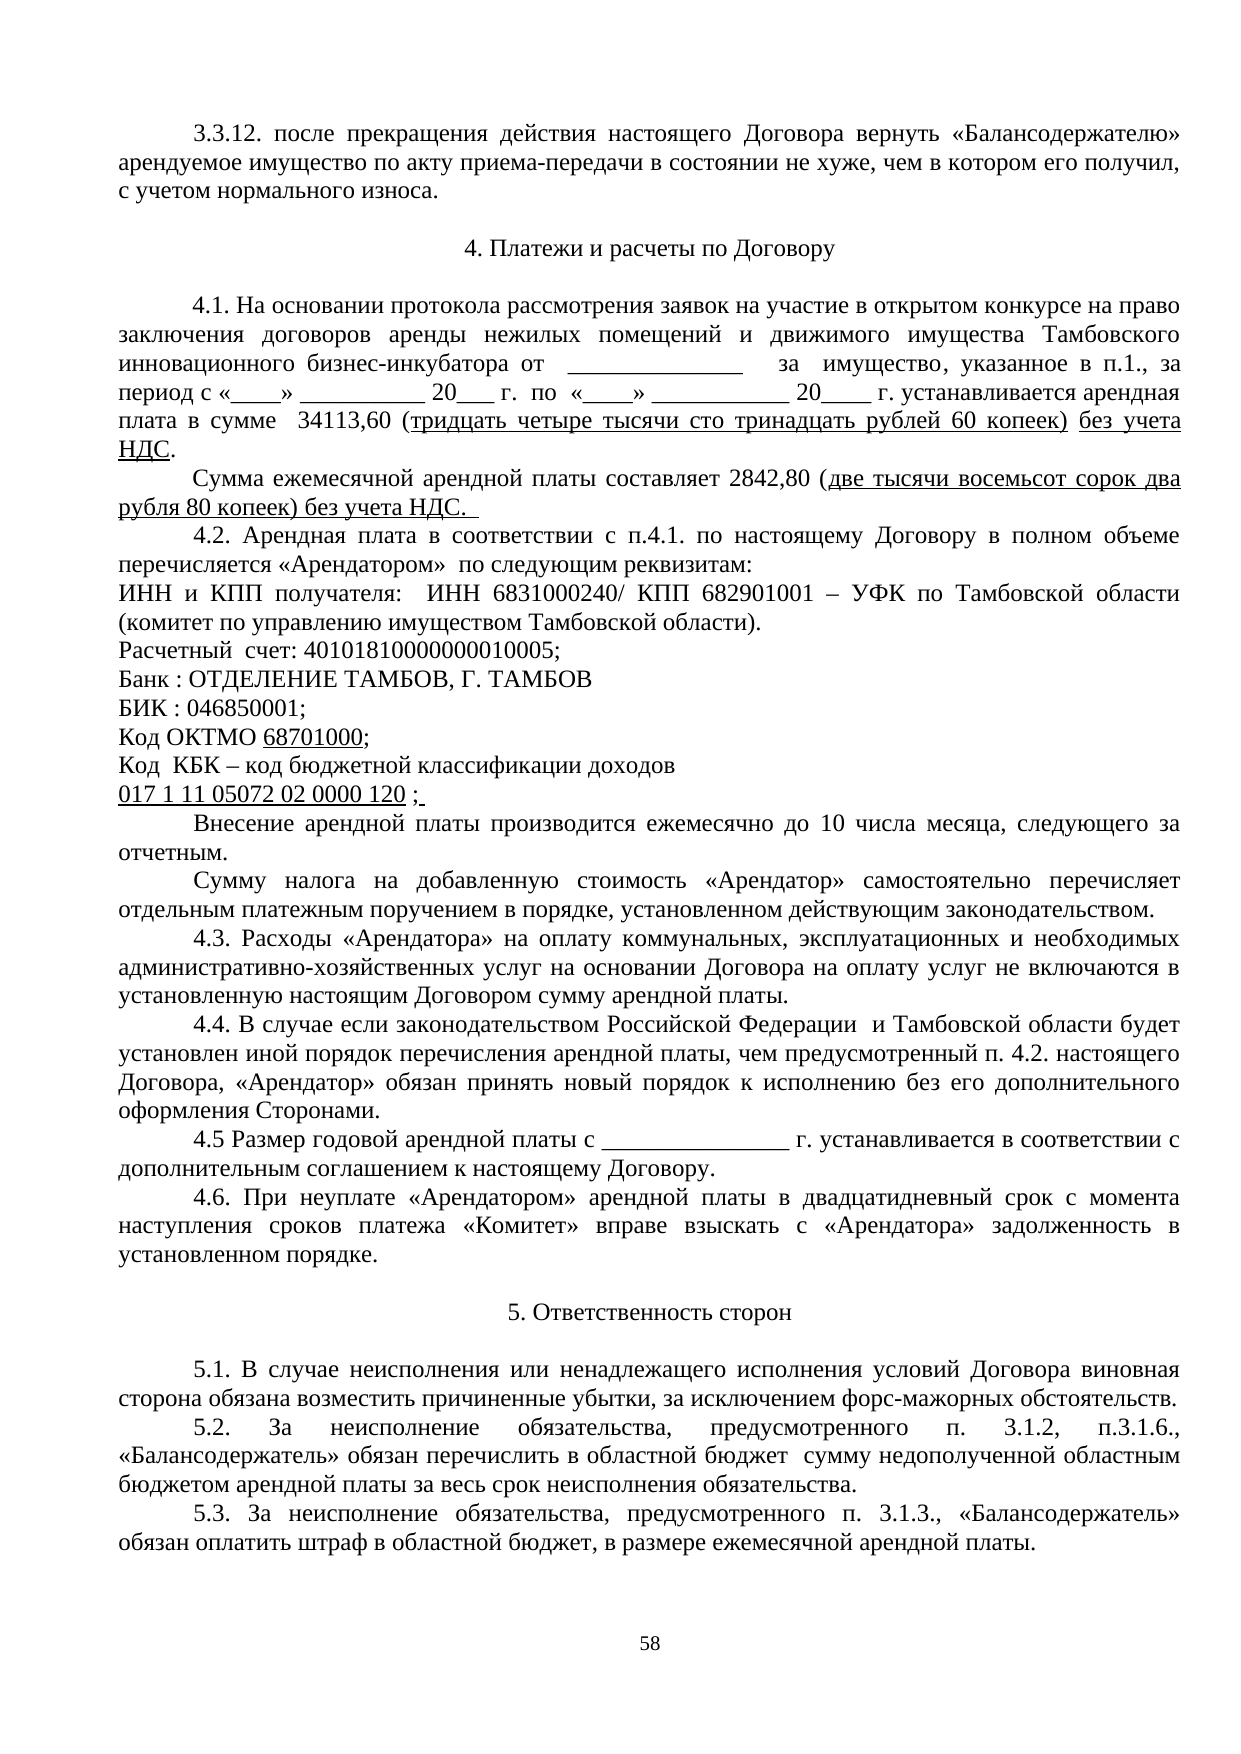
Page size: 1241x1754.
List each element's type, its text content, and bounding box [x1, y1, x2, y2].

text Код ОКТМО 68701000; [118, 722, 1181, 751]
text 4.1. На основании протокола рассмотрения заявок на участие в открытом конкурсе на право заключения договоров аренды нежилых помещений и движимого имущества Тамбовского инновационного бизнес-инкубатора от ______________ за имущество, указанное в п.1., за период с «____» __________ 20___ г. по «____» ___________ 20____ г. устанавливается арендная плата в сумме 34113,60 (тридцать четыре тысячи сто тринадцать рублей 60 копеек) без учета НДС. [118, 291, 1181, 463]
text 5.1. В случае неисполнения или ненадлежащего исполнения условий Договора виновная сторона обязана возместить причиненные убытки, за исключением форс-мажорных обстоятельств. [118, 1354, 1181, 1412]
text 4.6. При неуплате «Арендатором» арендной платы в двадцатидневный срок с момента наступления сроков платежа «Комитет» вправе взыскать с «Арендатора» задолженность в установленном порядке. [118, 1182, 1181, 1268]
text 3.3.12. после прекращения действия настоящего Договора вернуть «Балансодержателю» арендуемое имущество по акту приема-передачи в состоянии не хуже, чем в котором его получил, с учетом нормального износа. [118, 118, 1181, 204]
text Код КБК – код бюджетной классификации доходов [118, 751, 1181, 779]
text ИНН и КПП получателя: ИНН 6831000240/ КПП 682901001 – УФК по Тамбовской области (комитет по управлению имуществом Тамбовской области). [118, 578, 1181, 636]
text Сумма ежемесячной арендной платы составляет 2842,80 (две тысячи восемьсот сорок два рубля 80 копеек) без учета НДС. [118, 463, 1181, 521]
text Сумму налога на добавленную стоимость «Арендатор» самостоятельно перечисляет отдельным платежным поручением в порядке, установленном действующим законодательством. [118, 866, 1181, 923]
text 5.2. За неисполнение обязательства, предусмотренного п. 3.1.2, п.3.1.6., «Балансодержатель» обязан перечислить в областной бюджет сумму недополученной областным бюджетом арендной платы за весь срок неисполнения обязательства. [118, 1412, 1181, 1498]
text 4.3. Расходы «Арендатора» на оплату коммунальных, эксплуатационных и необходимых административно-хозяйственных услуг на основании Договора на оплату услуг не включаются в установленную настоящим Договором сумму арендной платы. [118, 923, 1181, 1009]
text 4.5 Размер годовой арендной платы с _______________ г. устанавливается в соответствии с дополнительным соглашением к настоящему Договору. [118, 1124, 1181, 1182]
text 4.4. В случае если законодательством Российской Федерации и Тамбовской области будет установлен иной порядок перечисления арендной платы, чем предусмотренный п. 4.2. настоящего Договора, «Арендатор» обязан принять новый порядок к исполнению без его дополнительного оформления Сторонами. [118, 1009, 1181, 1124]
text БИК : 046850001; [118, 693, 1181, 722]
text Расчетный счет: 40101810000000010005; [118, 636, 1181, 664]
text 5. Ответственность сторон [118, 1297, 1181, 1326]
text 4.2. Арендная плата в соответствии с п.4.1. по настоящему Договору в полном объеме перечисляется «Арендатором» по следующим реквизитам: [118, 521, 1181, 578]
text 017 1 11 05072 02 0000 120 ; [118, 779, 1181, 808]
text 4. Платежи и расчеты по Договору [118, 233, 1181, 262]
text 5.3. За неисполнение обязательства, предусмотренного п. 3.1.3., «Балансодержатель» обязан оплатить штраф в областной бюджет, в размере ежемесячной арендной платы. [118, 1498, 1181, 1556]
text Банк : ОТДЕЛЕНИЕ ТАМБОВ, Г. ТАМБОВ [118, 664, 1181, 693]
text Внесение арендной платы производится ежемесячно до 10 числа месяца, следующего за отчетным. [118, 808, 1181, 866]
